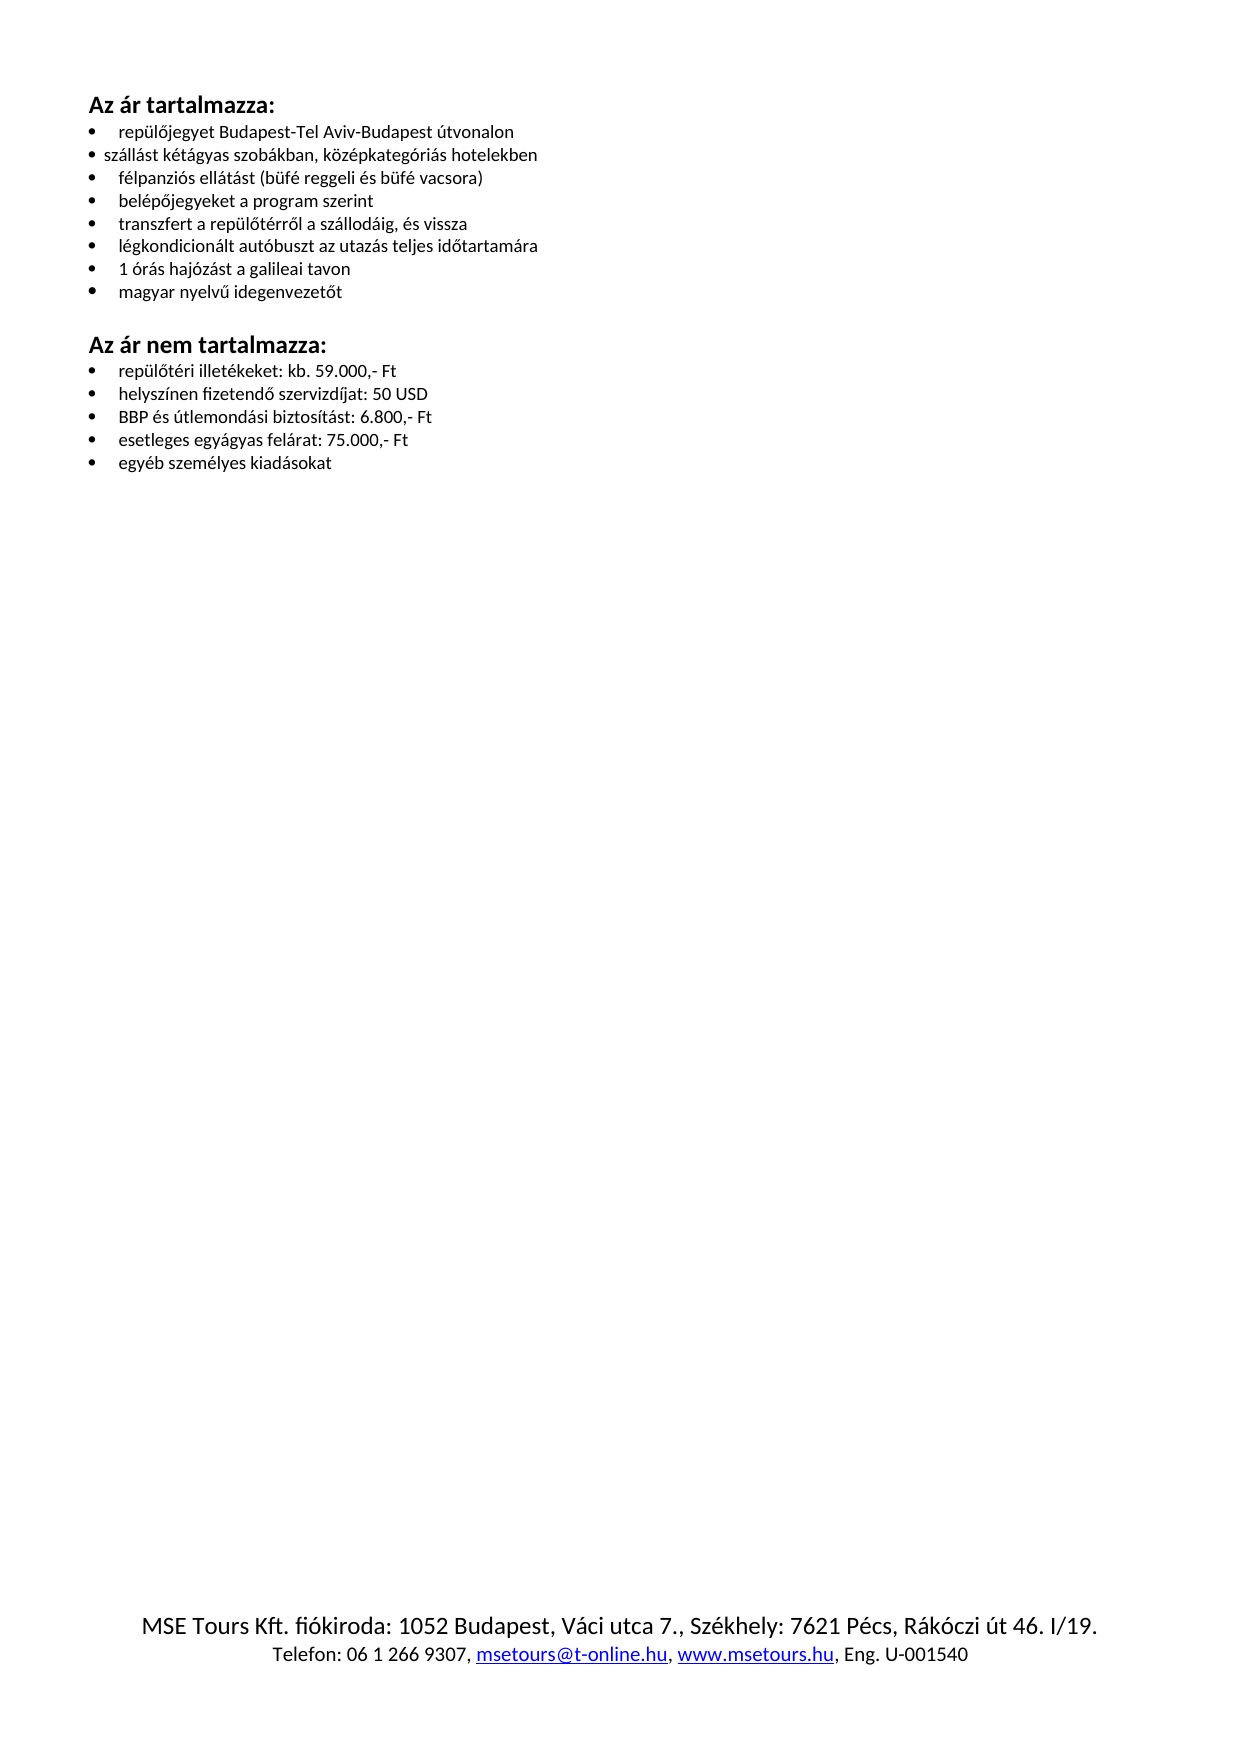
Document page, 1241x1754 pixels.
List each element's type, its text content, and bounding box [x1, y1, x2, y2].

list helyszínen fizetendő szervizdíjat: 50 USD [89, 382, 583, 405]
list 1 órás hajózást a galileai tavon [89, 258, 583, 281]
list szállást kétágyas szobákban, középkategóriás hotelekben [89, 143, 583, 166]
list egyéb személyes kiadásokat [89, 451, 583, 474]
list magyar nyelvű idegenvezetőt [89, 281, 583, 303]
list transzfert a repülőtérről a szállodáig, és vissza [89, 212, 583, 235]
text Az ár nem tartalmazza: [89, 329, 583, 359]
list repülőtéri illetékeket: kb. 59.000,- Ft [89, 359, 583, 382]
list esetleges egyágyas felárat: 75.000,- Ft [89, 428, 583, 451]
list BBP és útlemondási biztosítást: 6.800,- Ft [89, 405, 583, 428]
list félpanziós ellátást (büfé reggeli és büfé vacsora) [89, 166, 583, 189]
list légkondicionált autóbuszt az utazás teljes időtartamára [89, 235, 583, 258]
text Az ár tartalmazza: [89, 89, 583, 120]
list belépőjegyeket a program szerint [89, 189, 583, 212]
list repülőjegyet Budapest-Tel Aviv-Budapest útvonalon [89, 120, 583, 143]
